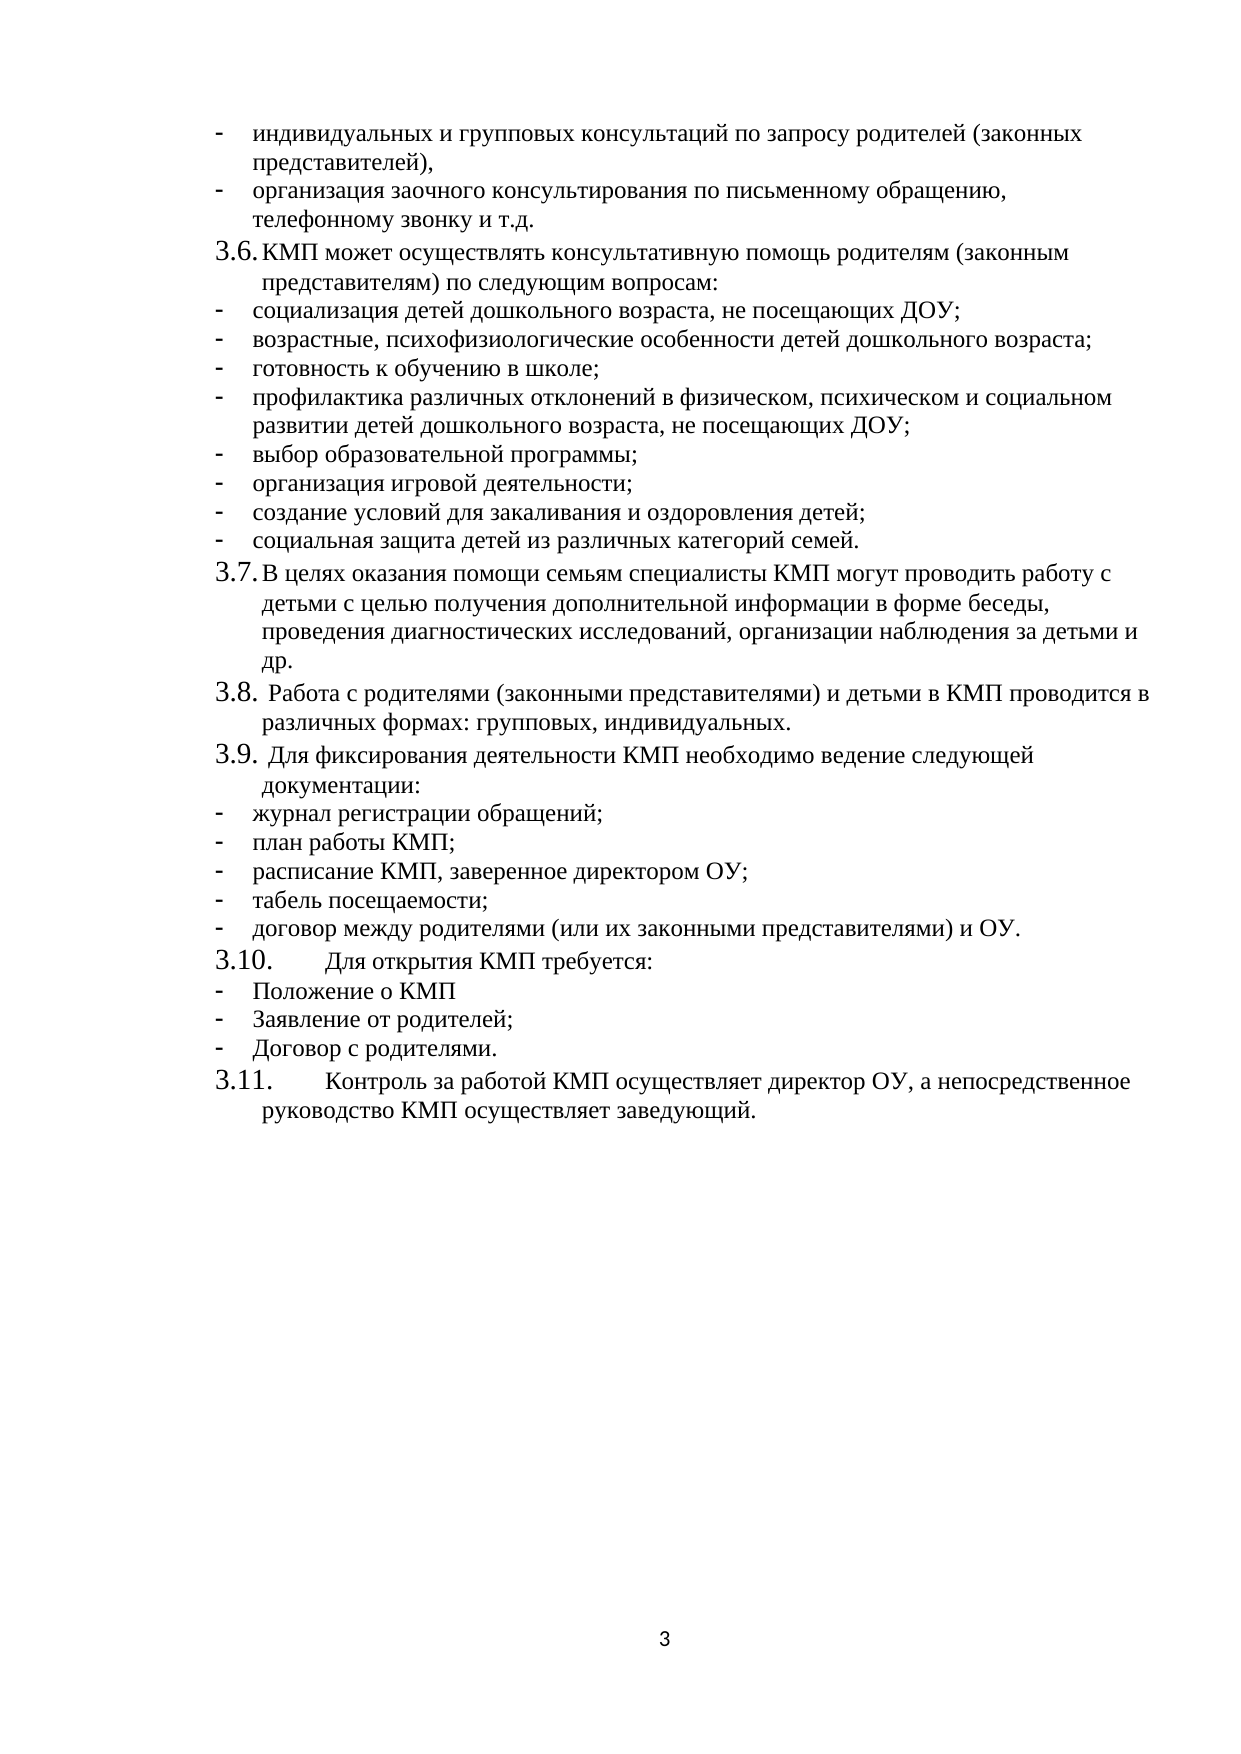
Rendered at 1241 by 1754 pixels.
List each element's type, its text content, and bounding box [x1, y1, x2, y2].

list Заявление от родителей; [215, 1004, 1152, 1033]
list создание условий для закаливания и оздоровления детей; [215, 497, 1152, 525]
list план работы КМП; [215, 827, 1152, 856]
list журнал регистрации обращений; [215, 798, 1152, 827]
list расписание КМП, заверенное директором ОУ; [215, 856, 1152, 885]
list социализация детей дошкольного возраста, не посещающих ДОУ; [215, 295, 1152, 324]
list индивидуальных и групповых консультаций по запросу родителей (законных представителей), [215, 118, 1152, 176]
list Для открытия КМП требуется: [215, 942, 1152, 976]
list Работа с родителями (законными представителями) и детьми в КМП проводится в различных формах: групповых, индивидуальных. [215, 674, 1152, 736]
list договор между родителями (или их законными представителями) и ОУ. [215, 913, 1152, 942]
list Положение о КМП [215, 976, 1152, 1004]
list Контроль за работой КМП осуществляет директор ОУ, а непосредственное руководство КМП осуществляет заведующий. [215, 1062, 1152, 1124]
list организация заочного консультирования по письменному обращению, телефонному звонку и т.д. [215, 176, 1152, 233]
list профилактика различных отклонений в физическом, психическом и социальном развитии детей дошкольного возраста, не посещающих ДОУ; [215, 382, 1152, 439]
list готовность к обучению в школе; [215, 353, 1152, 382]
list Договор с родителями. [215, 1033, 1152, 1062]
list табель посещаемости; [215, 885, 1152, 913]
list возрастные, психофизиологические особенности детей дошкольного возраста; [215, 324, 1152, 353]
list социальная защита детей из различных категорий семей. [215, 525, 1152, 554]
list организация игровой деятельности; [215, 468, 1152, 497]
list В целях оказания помощи семьям специалисты КМП могут проводить работу с детьми с целью получения дополнительной информации в форме беседы, проведения диагностических исследований, организации наблюдения за детьми и др. [215, 554, 1152, 674]
list КМП может осуществлять консультативную помощь родителям (законным представителям) по следующим вопросам: [215, 233, 1152, 295]
list Для фиксирования деятельности КМП необходимо ведение следующей документации: [215, 736, 1152, 798]
list выбор образовательной программы; [215, 439, 1152, 468]
